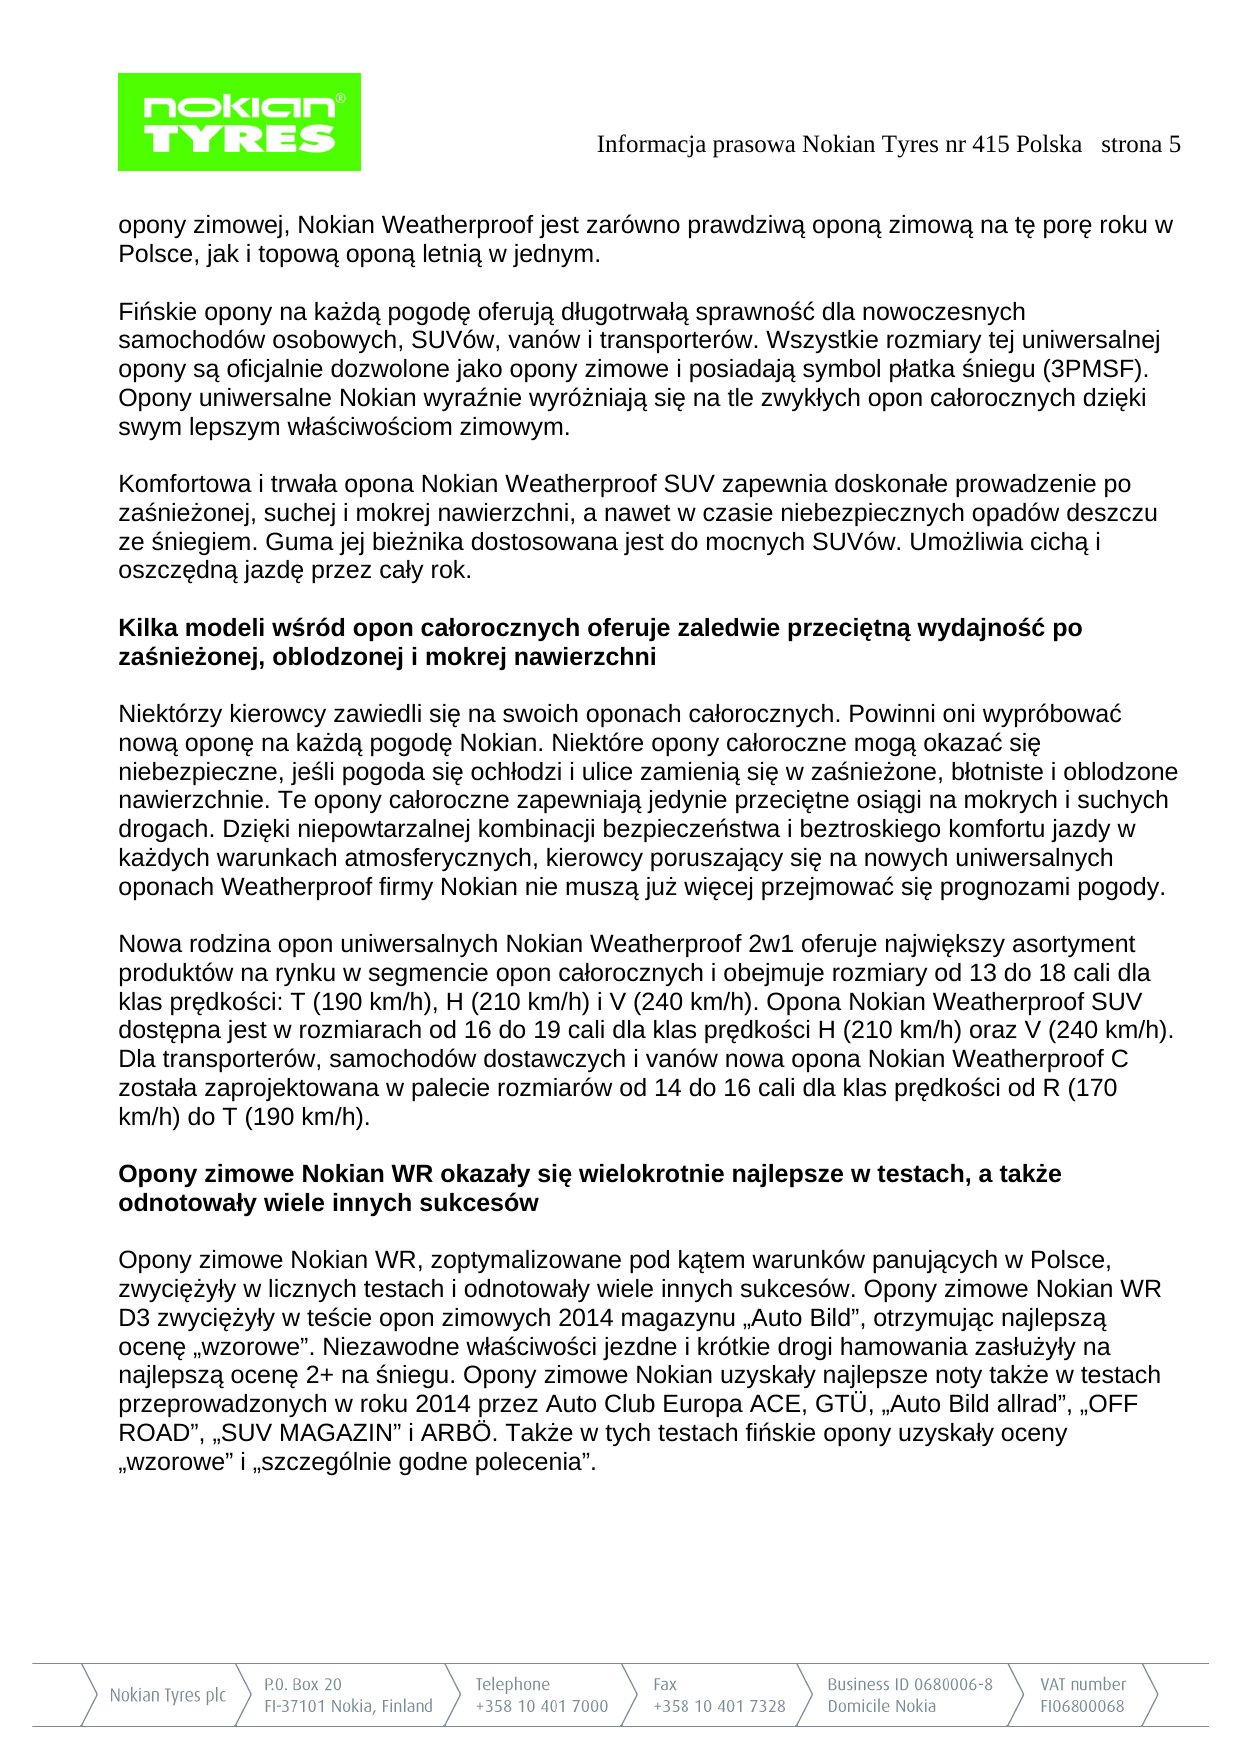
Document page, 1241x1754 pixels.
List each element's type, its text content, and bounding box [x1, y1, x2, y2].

text Kilka modeli wśród opon całorocznych oferuje zaledwie przeciętną wydajność po zaśnieżonej, oblodzonej i mokrej nawierzchni [118, 613, 1181, 670]
text Fińskie opony na każdą pogodę oferują długotrwałą sprawność dla nowoczesnych samochodów osobowych, SUVów, vanów i transporterów. Wszystkie rozmiary tej uniwersalnej opony są oficjalnie dozwolone jako opony zimowe i posiadają symbol płatka śniegu (3PMSF). Opony uniwersalne Nokian wyraźnie wyróżniają się na tle zwykłych opon całorocznych dzięki swym lepszym właściwościom zimowym. [118, 297, 1181, 440]
text Opony zimowe Nokian WR, zoptymalizowane pod kątem warunków panujących w Polsce, zwyciężyły w licznych testach i odnotowały wiele innych sukcesów. Opony zimowe Nokian WR D3 zwyciężyły w teście opon zimowych 2014 magazynu „Auto Bild”, otrzymując najlepszą ocenę „wzorowe”. Niezawodne właściwości jezdne i krótkie drogi hamowania zasłużyły na najlepszą ocenę 2+ na śniegu. Opony zimowe Nokian uzyskały najlepsze noty także w testach przeprowadzonych w roku 2014 przez Auto Club Europa ACE, GTÜ, „Auto Bild allrad”, „OFF ROAD”, „SUV MAGAZIN” i ARBÖ. Także w tych testach fińskie opony uzyskały oceny „wzorowe” i „szczególnie godne polecenia”. [118, 1245, 1181, 1475]
picture [32, 1662, 1209, 1729]
text Nowa rodzina opon uniwersalnych Nokian Weatherproof 2w1 oferuje największy asortyment produktów na rynku w segmencie opon całorocznych i obejmuje rozmiary od 13 do 18 cali dla klas prędkości: T (190 km/h), H (210 km/h) i V (240 km/h). Opona Nokian Weatherproof SUV dostępna jest w rozmiarach od 16 do 19 cali dla klas prędkości H (210 km/h) oraz V (240 km/h). Dla transporterów, samochodów dostawczych i vanów nowa opona Nokian Weatherproof C została zaprojektowana w palecie rozmiarów od 14 do 16 cali dla klas prędkości od R (170 km/h) do T (190 km/h). [118, 929, 1181, 1130]
text Niektórzy kierowcy zawiedli się na swoich oponach całorocznych. Powinni oni wypróbować nową oponę na każdą pogodę Nokian. Niektóre opony całoroczne mogą okazać się niebezpieczne, jeśli pogoda się ochłodzi i ulice zamienią się w zaśnieżone, błotniste i oblodzone nawierzchnie. Te opony całoroczne zapewniają jedynie przeciętne osiągi na mokrych i suchych drogach. Dzięki niepowtarzalnej kombinacji bezpieczeństwa i beztroskiego komfortu jazdy w każdych warunkach atmosferycznych, kierowcy poruszający się na nowych uniwersalnych oponach Weatherproof firmy Nokian nie muszą już więcej przejmować się prognozami pogody. [118, 699, 1181, 900]
text Opony zimowe Nokian WR okazały się wielokrotnie najlepsze w testach, a także odnotowały wiele innych sukcesów [118, 1159, 1181, 1217]
picture [118, 73, 361, 171]
text Komfortowa i trwała opona Nokian Weatherproof SUV zapewnia doskonałe prowadzenie po zaśnieżonej, suchej i mokrej nawierzchni, a nawet w czasie niebezpiecznych opadów deszczu ze śniegiem. Guma jej bieżnika dostosowana jest do mocnych SUVów. Umożliwia cichą i oszczędną jazdę przez cały rok. [118, 469, 1181, 584]
